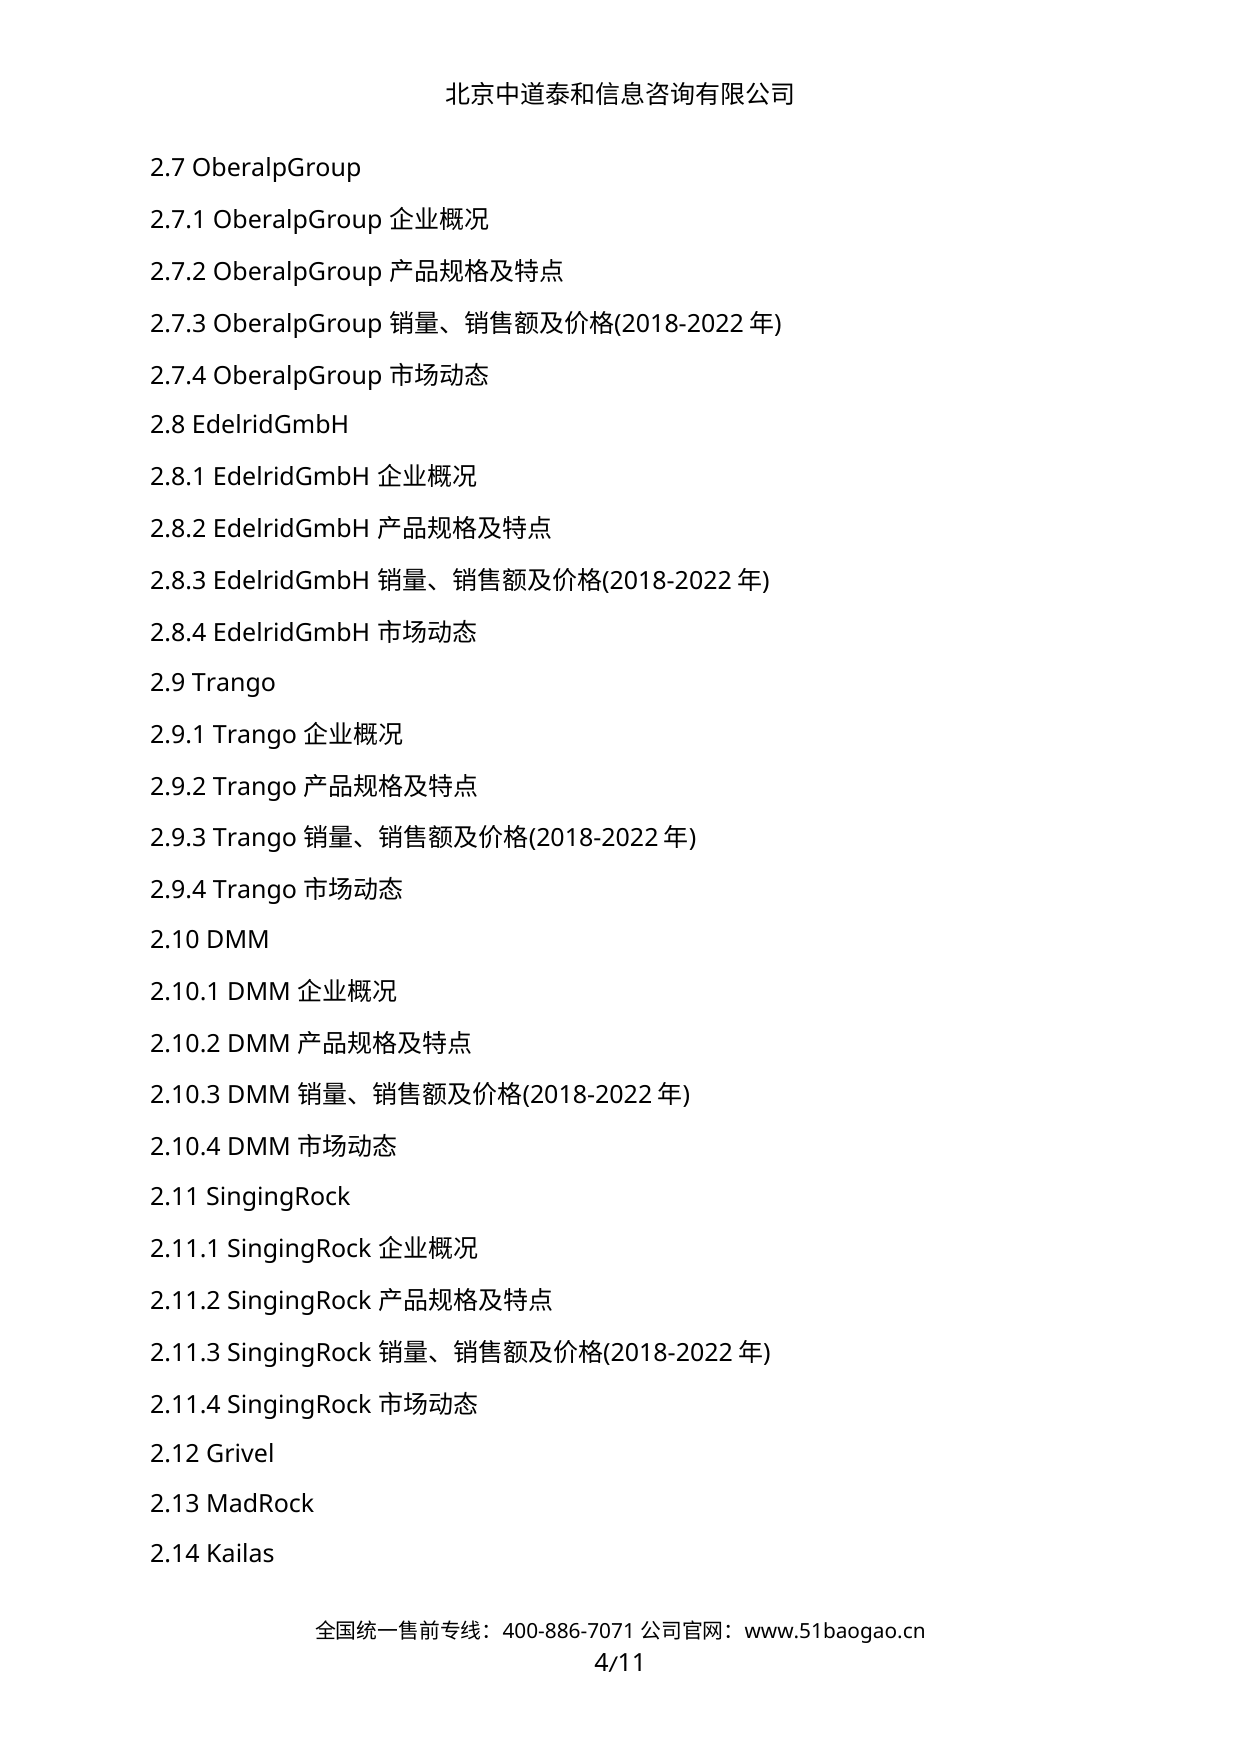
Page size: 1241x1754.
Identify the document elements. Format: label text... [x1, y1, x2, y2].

text 2.7.1 OberalpGroup 企业概况 [150, 200, 1090, 236]
text 2.10.2 DMM 产品规格及特点 [150, 1023, 1090, 1059]
text 2.9.4 Trango 市场动态 [150, 870, 1090, 906]
text 2.10.3 DMM 销量、销售额及价格(2018-2022年) [150, 1075, 1090, 1111]
text 2.9 Trango [150, 664, 1090, 698]
text 2.11.3 SingingRock 销量、销售额及价格(2018-2022年) [150, 1332, 1090, 1368]
text 2.8 EdelridGmbH [150, 407, 1090, 441]
text 2.8.1 EdelridGmbH 企业概况 [150, 457, 1090, 493]
text 2.12 Grivel [150, 1436, 1090, 1470]
text 2.8.3 EdelridGmbH 销量、销售额及价格(2018-2022年) [150, 561, 1090, 597]
text 2.11 SingingRock [150, 1179, 1090, 1213]
text 2.9.1 Trango 企业概况 [150, 714, 1090, 750]
text 2.8.4 EdelridGmbH 市场动态 [150, 612, 1090, 649]
text 2.14 Kailas [150, 1535, 1090, 1569]
text 2.7.3 OberalpGroup 销量、销售额及价格(2018-2022年) [150, 303, 1090, 340]
text 2.10.4 DMM 市场动态 [150, 1127, 1090, 1163]
text 2.11.2 SingingRock 产品规格及特点 [150, 1280, 1090, 1317]
text 2.11.4 SingingRock 市场动态 [150, 1384, 1090, 1420]
text 2.7 OberalpGroup [150, 150, 1090, 184]
text 2.11.1 SingingRock 企业概况 [150, 1228, 1090, 1265]
text 2.9.2 Trango 产品规格及特点 [150, 766, 1090, 802]
text 2.9.3 Trango 销量、销售额及价格(2018-2022年) [150, 818, 1090, 854]
text 2.10 DMM [150, 922, 1090, 956]
text 2.10.1 DMM 企业概况 [150, 971, 1090, 1007]
text 2.13 MadRock [150, 1486, 1090, 1520]
text 2.7.2 OberalpGroup 产品规格及特点 [150, 252, 1090, 288]
text 2.8.2 EdelridGmbH 产品规格及特点 [150, 509, 1090, 545]
text 2.7.4 OberalpGroup 市场动态 [150, 355, 1090, 392]
